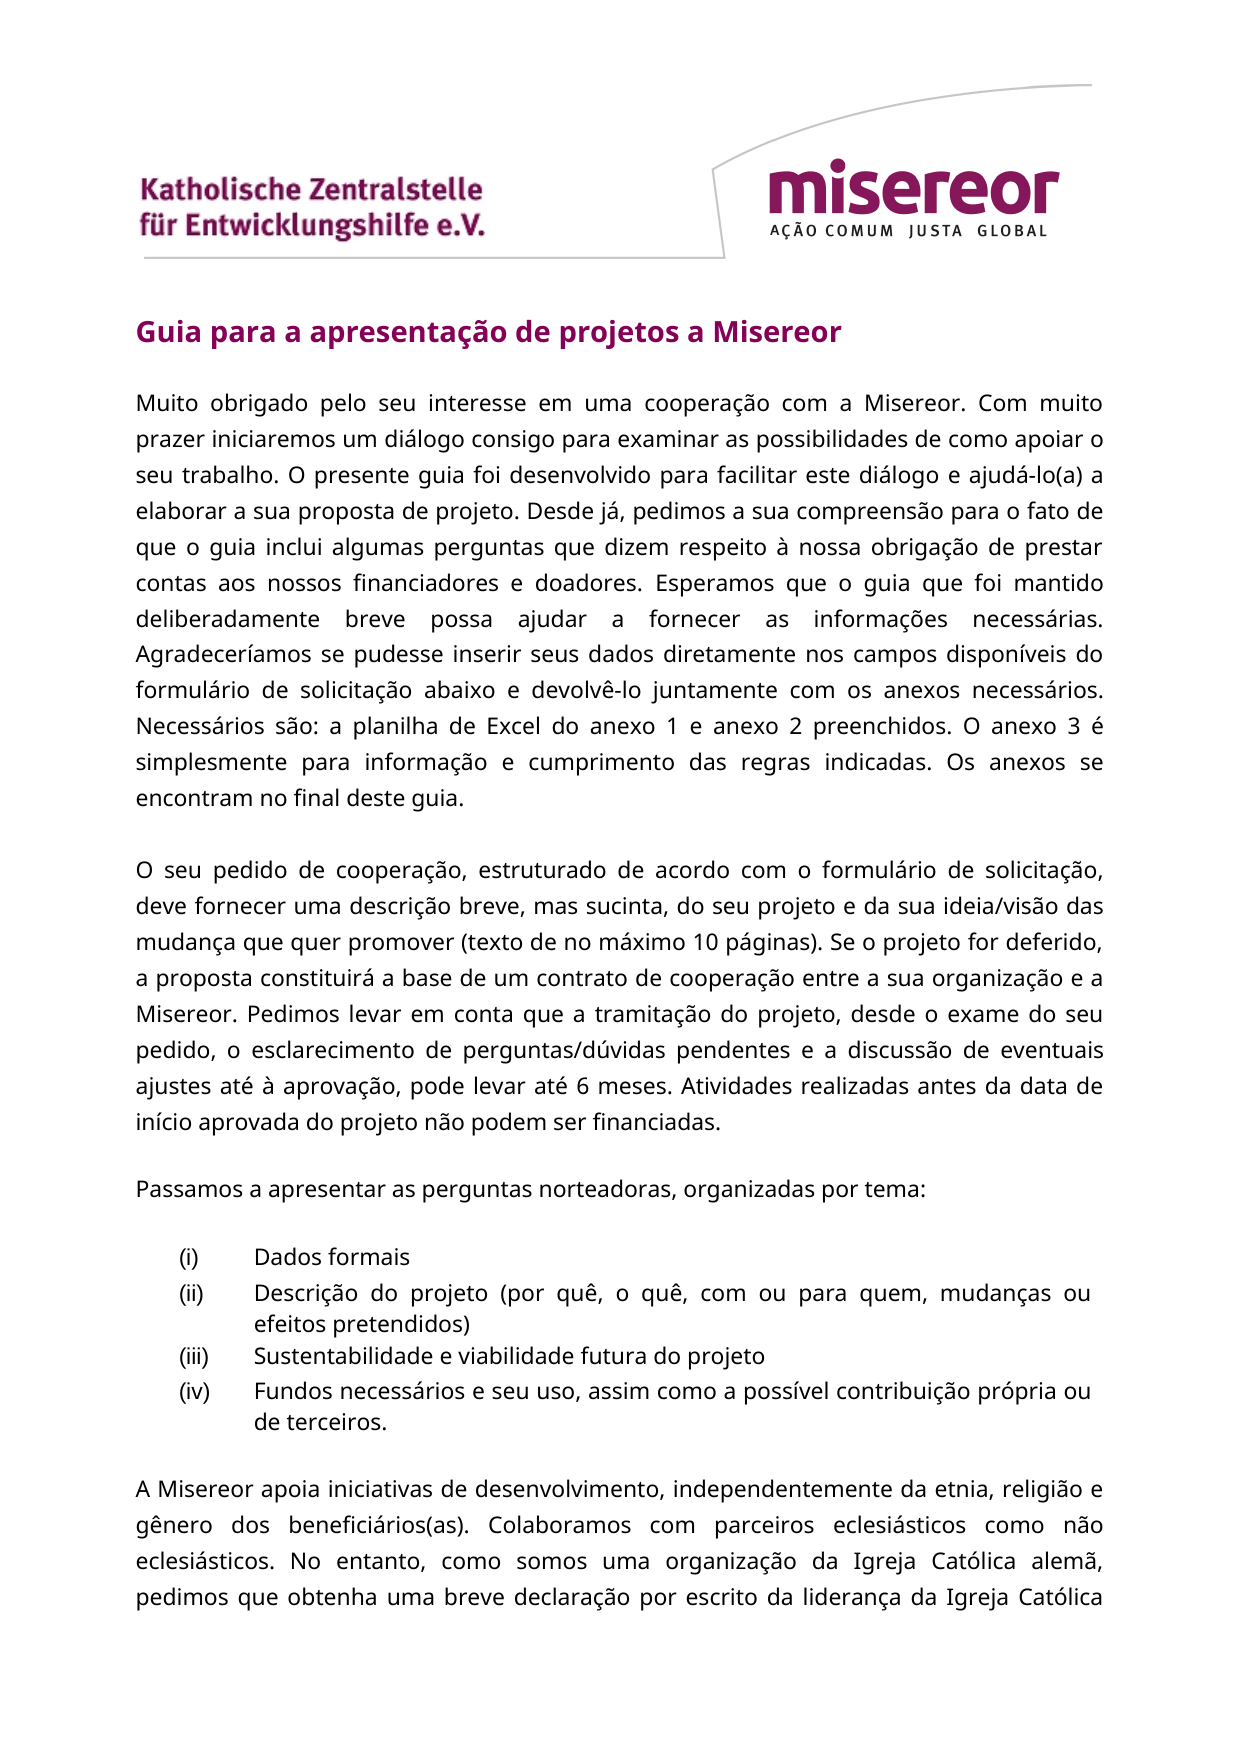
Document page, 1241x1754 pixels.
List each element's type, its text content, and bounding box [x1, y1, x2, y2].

list Sustentabilidade e viabilidade futura do projeto [178, 1339, 1105, 1371]
text Passamos a apresentar as perguntas norteadoras, organizadas por tema: [135, 1173, 1105, 1205]
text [135, 1473, 1105, 1612]
title Guia para a apresentação de projetos a Misereor [135, 311, 1105, 351]
text O seu pedido de cooperação, estruturado de acordo com o formulário de solicitação, deve fornecer uma descrição breve, mas sucinta, do seu projeto e da sua ideia/visão das mudança que quer promover (texto de no máximo 10 páginas). Se o projeto for deferido, a proposta constituirá a base de um contrato de cooperação entre a sua organização e a Misereor. Pedimos levar em conta que a tramitação do projeto, desde o exame do seu pedido, o esclarecimento de perguntas/dúvidas pendentes e a discussão de eventuais ajustes até à aprovação, pode levar até 6 meses. Atividades realizadas antes da data de início aprovada do projeto não podem ser financiadas. [135, 854, 1105, 1137]
picture [0, 0, 1240, 268]
list Dados formais [178, 1241, 1105, 1272]
text Muito obrigado pelo seu interesse em uma cooperação com a Misereor. Com muito prazer iniciaremos um diálogo consigo para examinar as possibilidades de como apoiar o seu trabalho. O presente guia foi desenvolvido para facilitar este diálogo e ajudá-lo(a) a elaborar a sua proposta de projeto. Desde já, pedimos a sua compreensão para o fato de que o guia inclui algumas perguntas que dizem respeito à nossa obrigação de prestar contas aos nossos financiadores e doadores. Esperamos que o guia que foi mantido deliberadamente breve possa ajudar a fornecer as informações necessárias. Agradeceríamos se pudesse inserir seus dados diretamente nos campos disponíveis do formulário de solicitação abaixo e devolvê-lo juntamente com os anexos necessários. Necessários são: a planilha de Excel do anexo 1 e anexo 2 preenchidos. O anexo 3 é simplesmente para informação e cumprimento das regras indicadas. Os anexos se encontram no final deste guia. [135, 387, 1105, 813]
list Fundos necessários e seu uso, assim como a possível contribuição própria ou de terceiros. [178, 1375, 1093, 1437]
list Descrição do projeto (por quê, o quê, com ou para quem, mudanças ou efeitos pretendidos) [178, 1277, 1093, 1339]
